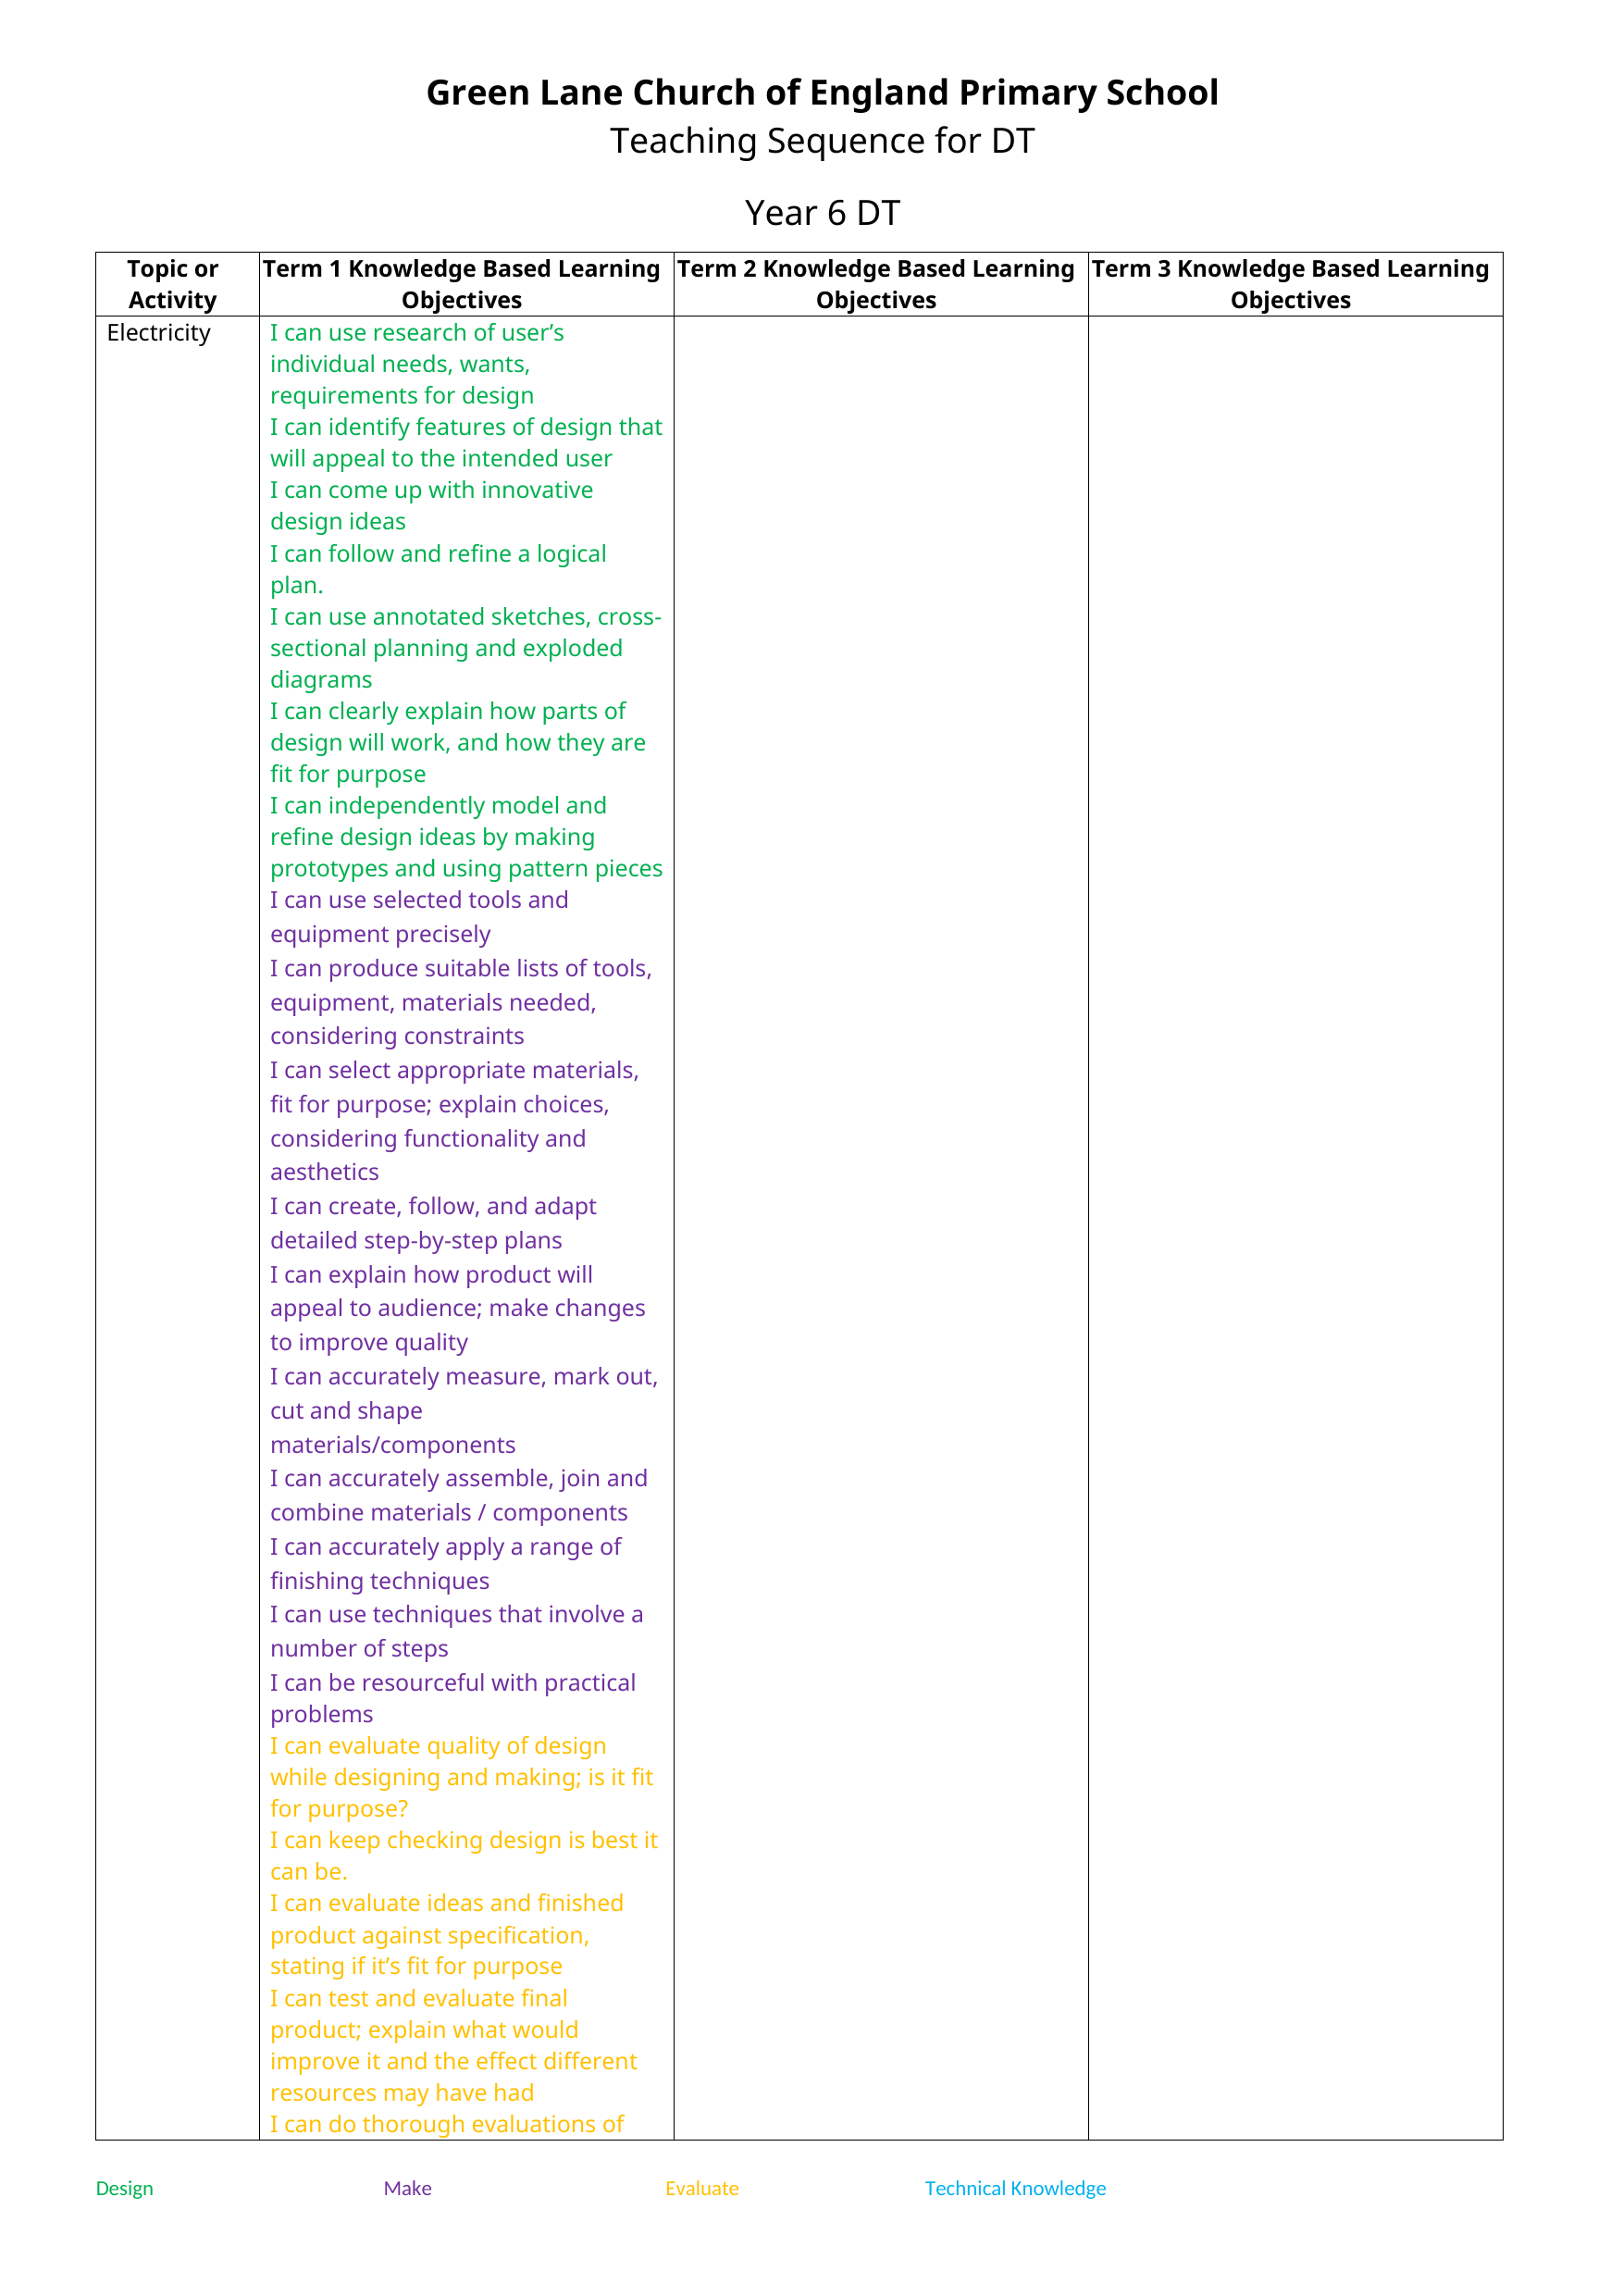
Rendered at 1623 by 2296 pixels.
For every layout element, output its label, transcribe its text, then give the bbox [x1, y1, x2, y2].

table_header Term 1 Knowledge Based Learning Objectives [260, 253, 674, 316]
table_cell [1089, 316, 1503, 2140]
table_cell Electricity [96, 316, 259, 2140]
table_header Term 3 Knowledge Based Learning Objectives [1089, 253, 1503, 316]
text Year 6 DT [95, 189, 1550, 236]
table_header Topic or Activity [96, 253, 259, 316]
table_header Term 2 Knowledge Based Learning Objectives [675, 253, 1088, 316]
table_cell [675, 316, 1088, 2140]
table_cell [260, 316, 674, 2140]
